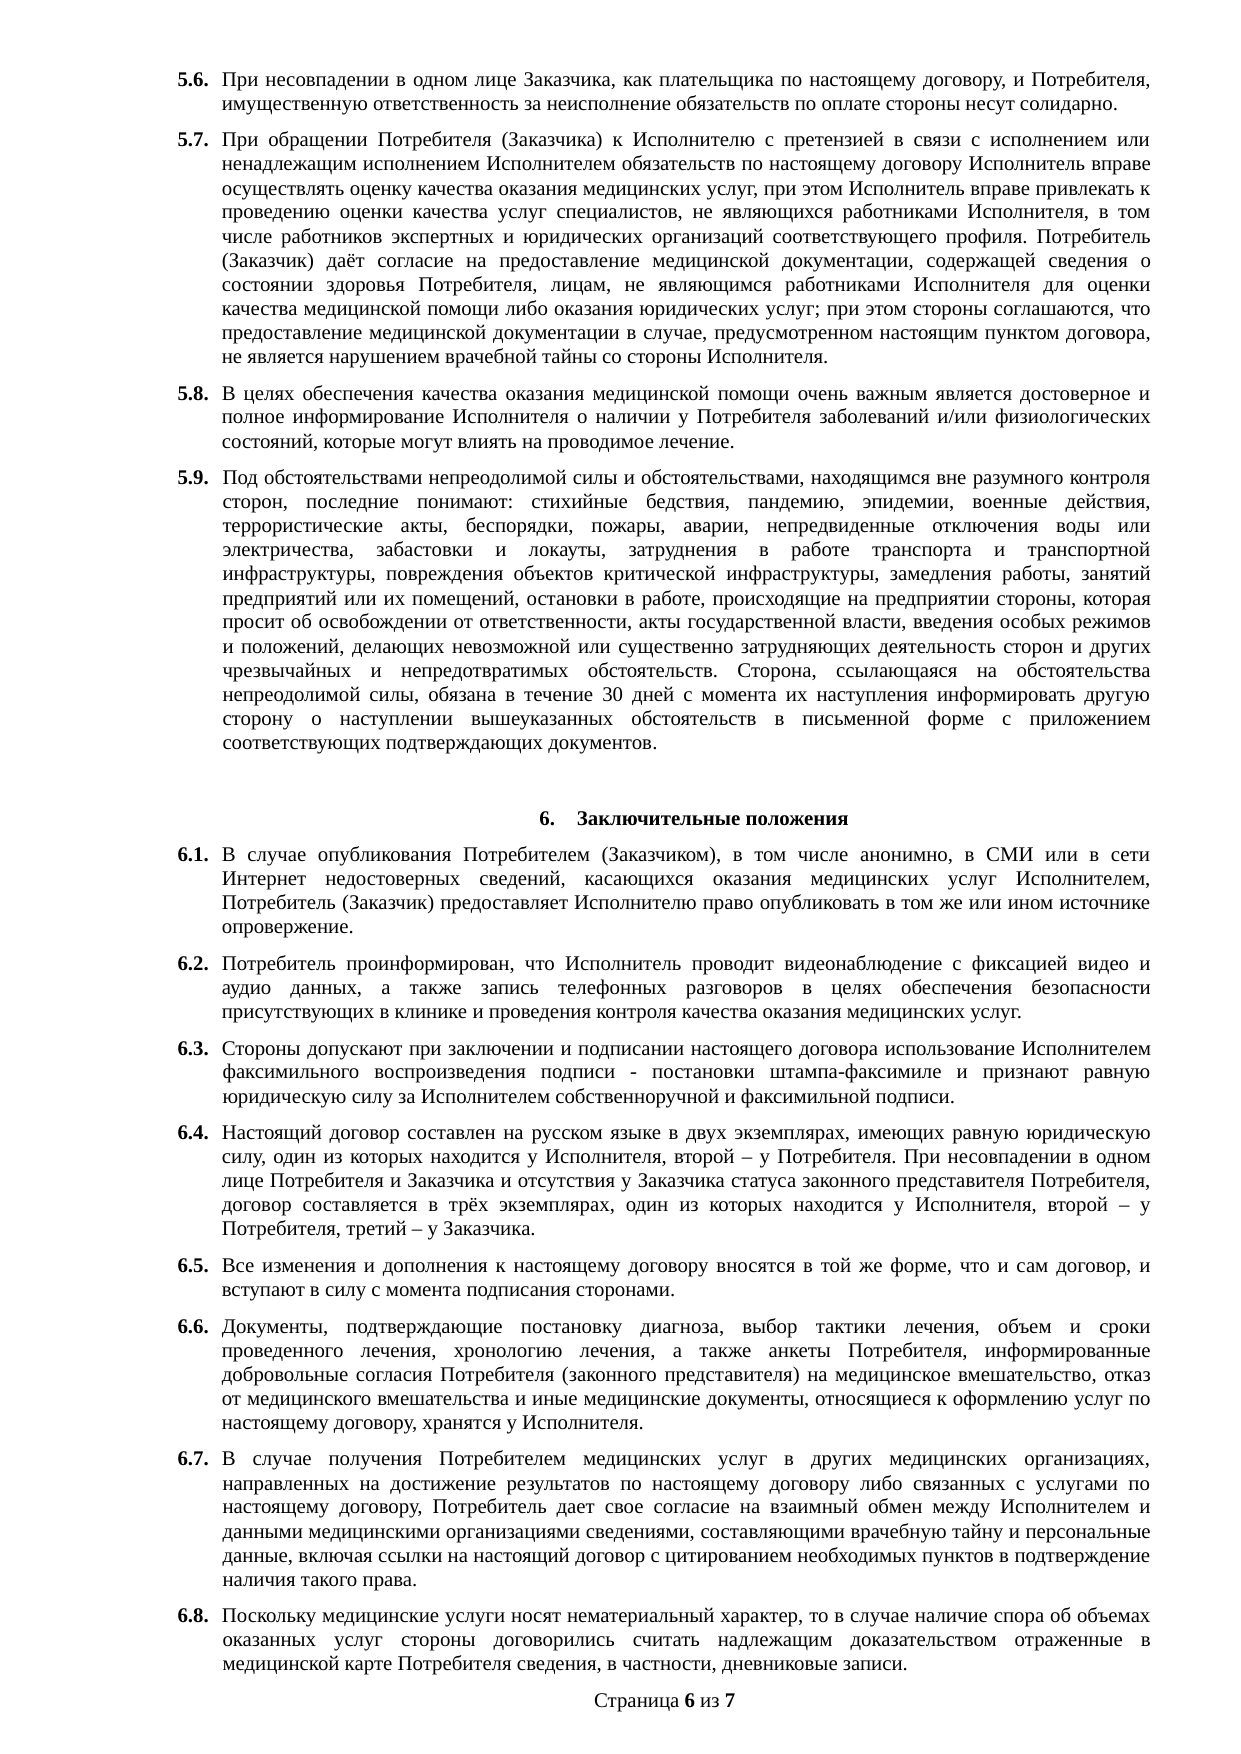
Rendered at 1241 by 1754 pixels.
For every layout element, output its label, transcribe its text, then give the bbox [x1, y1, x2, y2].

list Поскольку медицинские услуги носят нематериальный характер, то в случае наличие спора об объемах оказанных услуг стороны договорились считать надлежащим доказательством отраженные в медицинской карте Потребителя сведения, в частности, дневниковые записи. [177, 1603, 1152, 1675]
list Под обстоятельствами непреодолимой силы и обстоятельствами, находящимся вне разумного контроля сторон, последние понимают: стихийные бедствия, пандемию, эпидемии, военные действия, террористические акты, беспорядки, пожары, аварии, непредвиденные отключения воды или электричества, забастовки и локауты, затруднения в работе транспорта и транспортной инфраструктуры, повреждения объектов критической инфраструктуры, замедления работы, занятий предприятий или их помещений, остановки в работе, происходящие на предприятии стороны, которая просит об освобождении от ответственности, акты государственной власти, введения особых режимов и положений, делающих невозможной или существенно затрудняющих деятельность сторон и других чрезвычайных и непредотвратимых обстоятельств. Сторона, ссылающаяся на обстоятельства непреодолимой силы, обязана в течение 30 дней с момента их наступления информировать другую сторону о наступлении вышеуказанных обстоятельств в письменной форме с приложением соответствующих подтверждающих документов. [177, 465, 1152, 754]
list Потребитель проинформирован, что Исполнитель проводит видеонаблюдение с фиксацией видео и аудио данных, а также запись телефонных разговоров в целях обеспечения безопасности присутствующих в клинике и проведения контроля качества оказания медицинских услуг. [177, 951, 1152, 1023]
list Стороны допускают при заключении и подписании настоящего договора использование Исполнителем факсимильного воспроизведения подписи - постановки штампа-факсимиле и признают равную юридическую силу за Исполнителем собственноручной и факсимильной подписи. [177, 1035, 1152, 1108]
list Все изменения и дополнения к настоящему договору вносятся в той же форме, что и сам договор, и вступают в силу с момента подписания сторонами. [177, 1253, 1152, 1301]
list В случае получения Потребителем медицинских услуг в других медицинских организациях, направленных на достижение результатов по настоящему договору либо связанных с услугами по настоящему договору, Потребитель дает свое согласие на взаимный обмен между Исполнителем и данными медицинскими организациями сведениями, составляющими врачебную тайну и персональные данные, включая ссылки на настоящий договор с цитированием необходимых пунктов в подтверждение наличия такого права. [177, 1446, 1152, 1591]
list При обращении Потребителя (Заказчика) к Исполнителю с претензией в связи с исполнением или ненадлежащим исполнением Исполнителем обязательств по настоящему договору Исполнитель вправе осуществлять оценку качества оказания медицинских услуг, при этом Исполнитель вправе привлекать к проведению оценки качества услуг специалистов, не являющихся работниками Исполнителя, в том числе работников экспертных и юридических организаций соответствующего профиля. Потребитель (Заказчик) даёт согласие на предоставление медицинской документации, содержащей сведения о состоянии здоровья Потребителя, лицам, не являющимся работниками Исполнителя для оценки качества медицинской помощи либо оказания юридических услуг; при этом стороны соглашаются, что предоставление медицинской документации в случае, предусмотренном настоящим пунктом договора, не является нарушением врачебной тайны со стороны Исполнителя. [177, 127, 1152, 368]
list Настоящий договор составлен на русском языке в двух экземплярах, имеющих равную юридическую силу, один из которых находится у Исполнителя, второй – у Потребителя. При несовпадении в одном лице Потребителя и Заказчика и отсутствия у Заказчика статуса законного представителя Потребителя, договор составляется в трёх экземплярах, один из которых находится у Исполнителя, второй – у Потребителя, третий – у Заказчика. [177, 1120, 1152, 1240]
list Заключительные положения [236, 805, 1152, 829]
list В случае опубликования Потребителем (Заказчиком), в том числе анонимно, в СМИ или в сети Интернет недостоверных сведений, касающихся оказания медицинских услуг Исполнителем, Потребитель (Заказчик) предоставляет Исполнителю право опубликовать в том же или ином источнике опровержение. [177, 842, 1152, 938]
list В целях обеспечения качества оказания медицинской помощи очень важным является достоверное и полное информирование Исполнителя о наличии у Потребителя заболеваний и/или физиологических состояний, которые могут влиять на проводимое лечение. [177, 380, 1152, 453]
list Документы, подтверждающие постановку диагноза, выбор тактики лечения, объем и сроки проведенного лечения, хронологию лечения, а также анкеты Потребителя, информированные добровольные согласия Потребителя (законного представителя) на медицинское вмешательство, отказ от медицинского вмешательства и иные медицинские документы, относящиеся к оформлению услуг по настоящему договору, хранятся у Исполнителя. [177, 1313, 1152, 1434]
list При несовпадении в одном лице Заказчика, как плательщика по настоящему договору, и Потребителя, имущественную ответственность за неисполнение обязательств по оплате стороны несут солидарно. [177, 67, 1152, 115]
